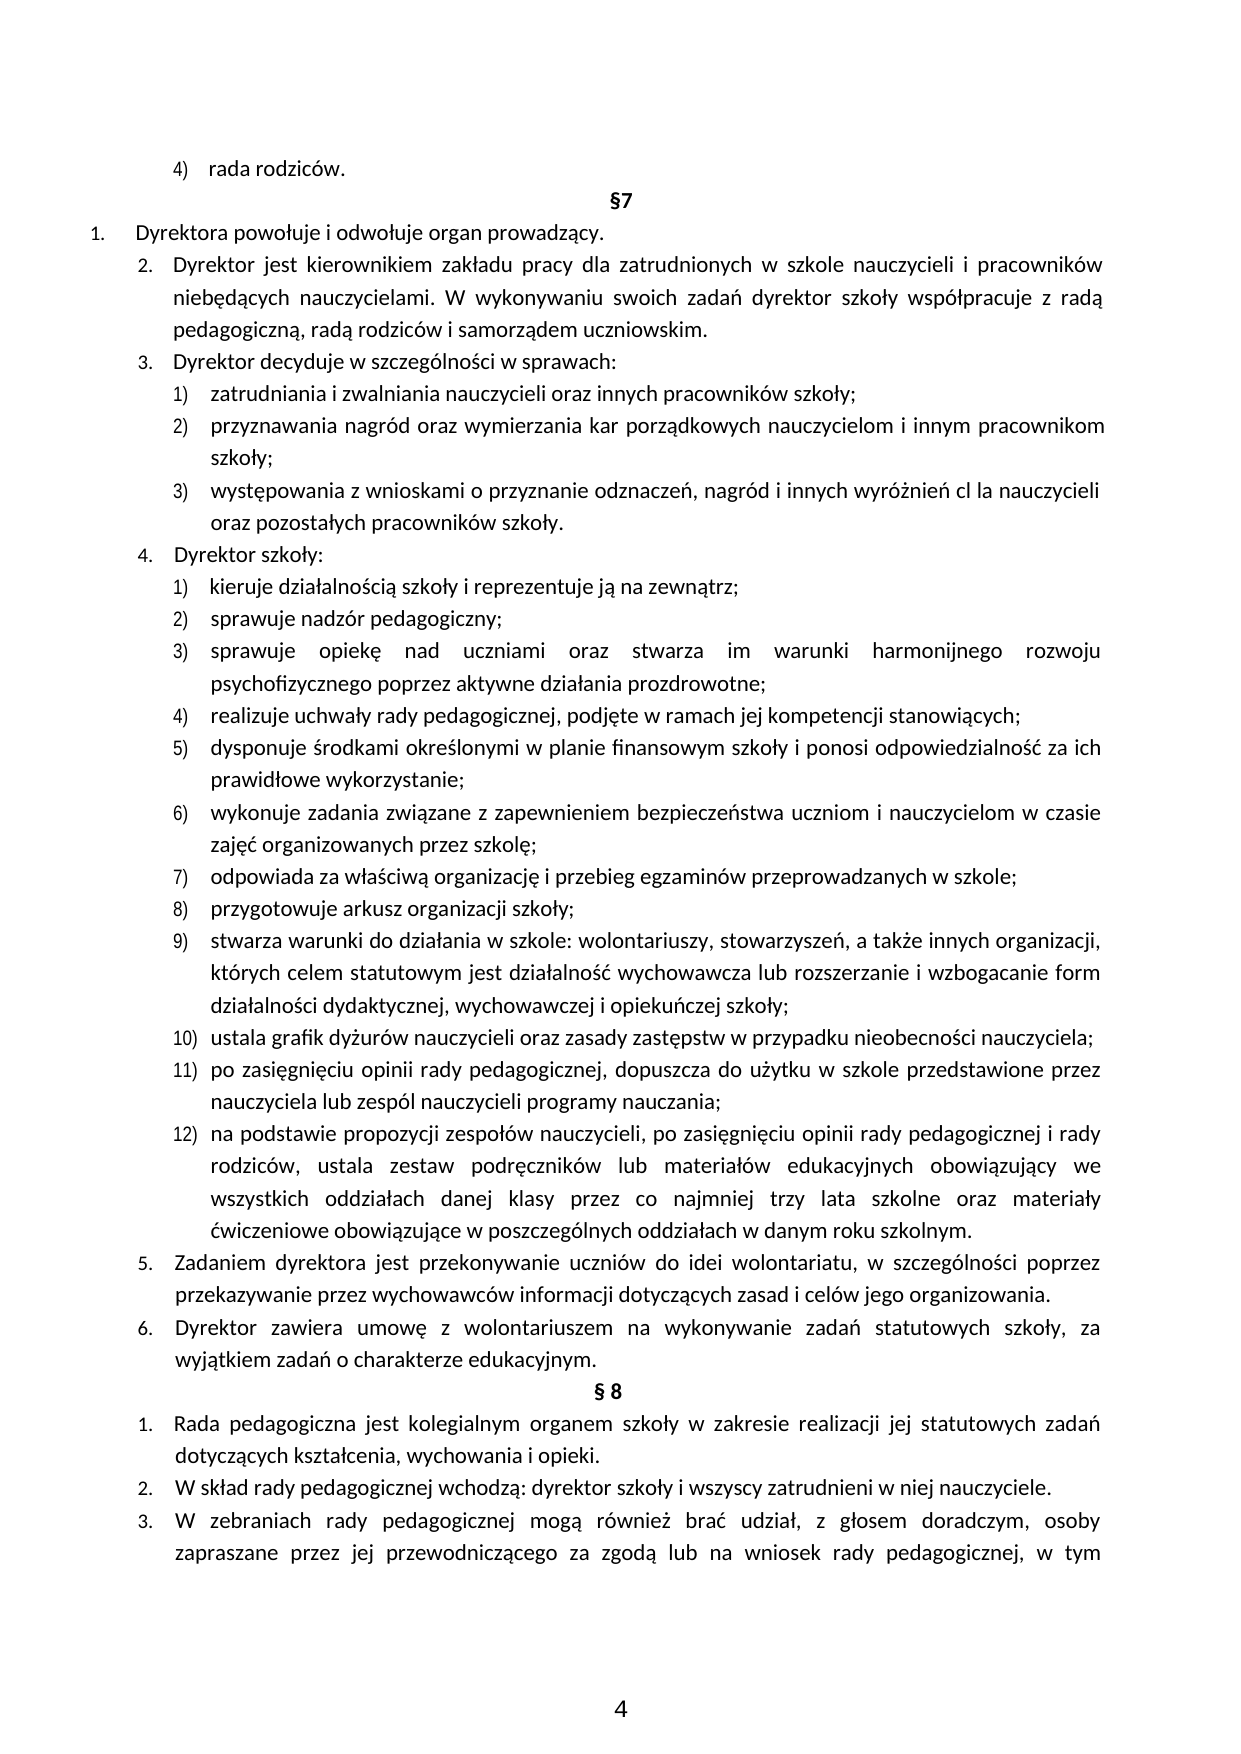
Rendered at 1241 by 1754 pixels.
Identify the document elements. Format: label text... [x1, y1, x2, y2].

list przygotowuje arkusz organizacji szkoły; [173, 894, 1106, 922]
list Dyrektor decyduje w szczególności w sprawach: [137, 347, 1106, 375]
list przyznawania nagród oraz wymierzania kar porządkowych nauczycielom i innym pracownikom szkoły; [173, 411, 1106, 472]
list kieruje działalnością szkoły i reprezentuje ją na zewnątrz; [173, 572, 1106, 600]
list Zadaniem dyrektora jest przekonywanie uczniów do idei wolontariatu, w szczególności poprzez przekazywanie przez wychowawców informacji dotyczących zasad i celów jego organizowania. [137, 1248, 1102, 1308]
list po zasięgnięciu opinii rady pedagogicznej, dopuszcza do użytku w szkole przedstawione przez nauczyciela lub zespól nauczycieli programy nauczania; [173, 1055, 1102, 1115]
list realizuje uchwały rady pedagogicznej, podjęte w ramach jej kompetencji stanowiących; [173, 701, 1106, 729]
list ustala grafik dyżurów nauczycieli oraz zasady zastępstw w przypadku nieobecności nauczyciela; [173, 1023, 1102, 1051]
list rada rodziców. [173, 154, 1106, 182]
list sprawuje opiekę nad uczniami oraz stwarza im warunki harmonijnego rozwoju psychofizycznego poprzez aktywne działania prozdrowotne; [173, 637, 1102, 697]
list W skład rady pedagogicznej wchodzą: dyrektor szkoły i wszyscy zatrudnieni w niej nauczyciele. [137, 1473, 1106, 1502]
list Dyrektora powołuje i odwołuje organ prowadzący. [89, 218, 1104, 246]
list zatrudniania i zwalniania nauczycieli oraz innych pracowników szkoły; [173, 379, 1106, 407]
list Dyrektor szkoły: [137, 540, 1106, 568]
list występowania z wnioskami o przyznanie odznaczeń, nagród i innych wyróżnień cl la nauczycieli oraz pozostałych pracowników szkoły. [173, 476, 1102, 536]
list dysponuje środkami określonymi w planie finansowym szkoły i ponosi odpowiedzialność za ich prawidłowe wykorzystanie; [173, 733, 1102, 793]
list Dyrektor jest kierownikiem zakładu pracy dla zatrudnionych w szkole nauczycieli i pracowników niebędących nauczycielami. W wykonywaniu swoich zadań dyrektor szkoły współpracuje z radą pedagogiczną, radą rodziców i samorządem uczniowskim. [137, 250, 1104, 343]
text §7 [135, 186, 1106, 214]
list na podstawie propozycji zespołów nauczycieli, po zasięgnięciu opinii rady pedagogicznej i rady rodziców, ustala zestaw podręczników lub materiałów edukacyjnych obowiązujący we wszystkich oddziałach danej klasy przez co najmniej trzy lata szkolne oraz materiały ćwiczeniowe obowiązujące w poszczególnych oddziałach w danym roku szkolnym. [173, 1119, 1102, 1244]
list sprawuje nadzór pedagogiczny; [173, 604, 1106, 632]
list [137, 1506, 1102, 1566]
list stwarza warunki do działania w szkole: wolontariuszy, stowarzyszeń, a także innych organizacji, których celem statutowym jest działalność wychowawcza lub rozszerzanie i wzbogacanie form działalności dydaktycznej, wychowawczej i opiekuńczej szkoły; [173, 926, 1102, 1019]
list odpowiada za właściwą organizację i przebieg egzaminów przeprowadzanych w szkole; [173, 862, 1106, 890]
list Rada pedagogiczna jest kolegialnym organem szkoły w zakresie realizacji jej statutowych zadań dotyczących kształcenia, wychowania i opieki. [137, 1409, 1102, 1469]
text § 8 [594, 1377, 1106, 1405]
list Dyrektor zawiera umowę z wolontariuszem na wykonywanie zadań statutowych szkoły, za wyjątkiem zadań o charakterze edukacyjnym. [137, 1313, 1102, 1373]
list wykonuje zadania związane z zapewnieniem bezpieczeństwa uczniom i nauczycielom w czasie zajęć organizowanych przez szkolę; [173, 798, 1102, 858]
